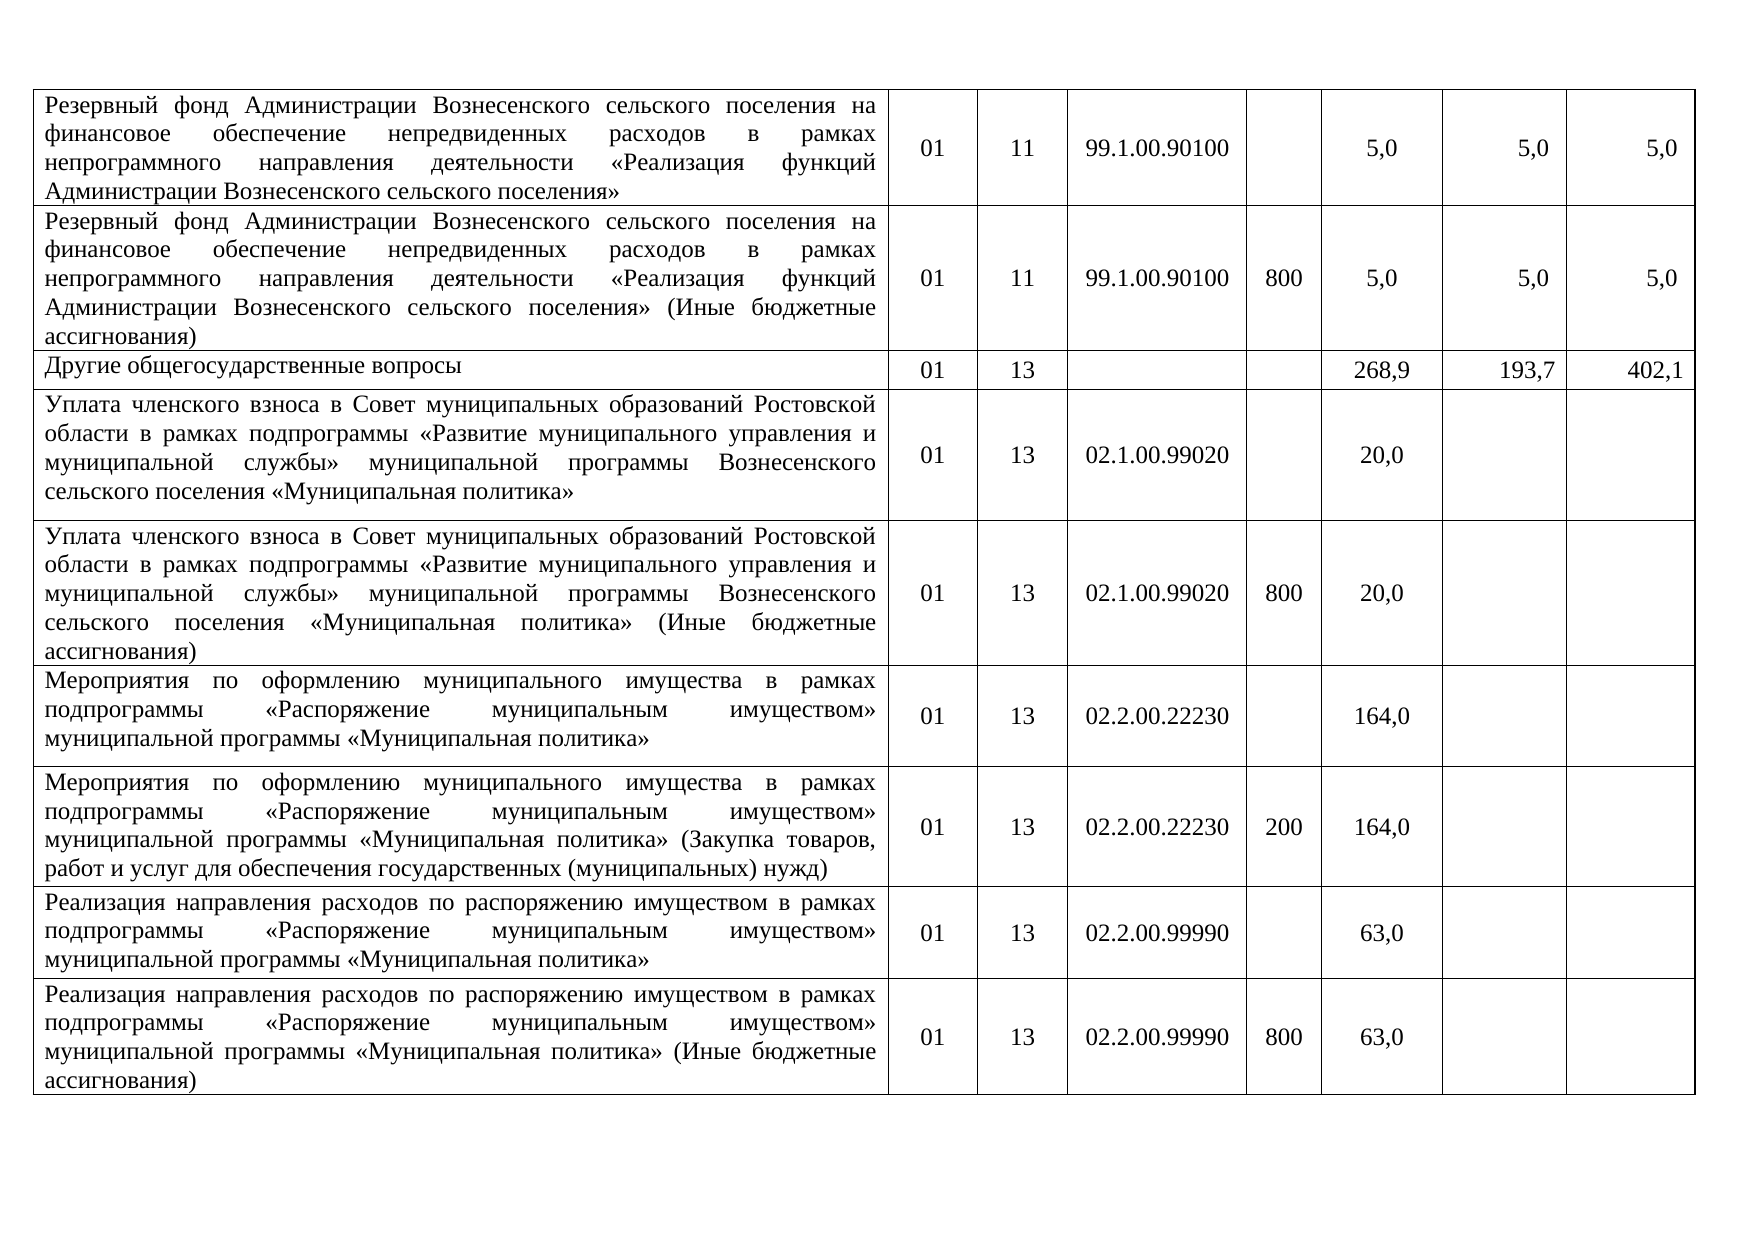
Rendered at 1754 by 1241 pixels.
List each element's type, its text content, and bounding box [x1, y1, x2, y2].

table_cell 01 [889, 979, 977, 1094]
table_cell Реализация направления расходов по распоряжению имуществом в рамках подпрограммы «Распоряжение муниципальным имуществом» муниципальной программы «Муниципальная политика» [34, 887, 888, 978]
table_cell Мероприятия по оформлению муниципального имущества в рамках подпрограммы «Распоряжение муниципальным имуществом» муниципальной программы «Муниципальная политика» [34, 666, 888, 766]
table_cell 11 [978, 90, 1067, 205]
table_cell Другие общегосударственные вопросы [34, 351, 888, 388]
table_cell [1443, 887, 1566, 978]
table_cell 200 [1247, 767, 1321, 886]
table_cell 5,0 [1443, 90, 1566, 205]
table_cell 800 [1247, 979, 1321, 1094]
table_cell 13 [978, 887, 1067, 978]
table_cell [1567, 767, 1694, 886]
table_cell 13 [978, 767, 1067, 886]
table_cell [1567, 979, 1694, 1094]
table_cell [1567, 521, 1694, 664]
table_cell 01 [889, 90, 977, 205]
table_cell 01 [889, 666, 977, 766]
table_cell 164,0 [1322, 767, 1442, 886]
table_cell Уплата членского взноса в Совет муниципальных образований Ростовской области в рамках подпрограммы «Развитие муниципального управления и муниципальной службы» муниципальной программы Вознесенского сельского поселения «Муниципальная политика» [34, 390, 888, 520]
table_cell 01 [889, 351, 977, 388]
table_cell Мероприятия по оформлению муниципального имущества в рамках подпрограммы «Распоряжение муниципальным имуществом» муниципальной программы «Муниципальная политика» (Закупка товаров, работ и услуг для обеспечения государственных (муниципальных) нужд) [34, 767, 888, 886]
table_cell 13 [978, 351, 1067, 388]
table_cell 02.1.00.99020 [1068, 521, 1246, 664]
table_cell [1567, 390, 1694, 520]
table_cell 13 [978, 666, 1067, 766]
table_cell 13 [978, 979, 1067, 1094]
table_cell 800 [1247, 521, 1321, 664]
table_cell [1443, 666, 1566, 766]
table_cell [1443, 767, 1566, 886]
table_cell 5,0 [1567, 90, 1694, 205]
table_cell 63,0 [1322, 979, 1442, 1094]
table_cell [1247, 666, 1321, 766]
table_cell 99.1.00.90100 [1068, 90, 1246, 205]
table_cell [1068, 351, 1246, 388]
table_cell [1247, 390, 1321, 520]
table_cell 268,9 [1322, 351, 1442, 388]
table_cell 13 [978, 390, 1067, 520]
table_cell [1443, 521, 1566, 664]
table_cell 800 [1247, 206, 1321, 349]
table_cell Уплата членского взноса в Совет муниципальных образований Ростовской области в рамках подпрограммы «Развитие муниципального управления и муниципальной службы» муниципальной программы Вознесенского сельского поселения «Муниципальная политика» (Иные бюджетные ассигнования) [34, 521, 888, 664]
table_cell [1247, 887, 1321, 978]
table_cell 02.1.00.99020 [1068, 390, 1246, 520]
table_cell 11 [978, 206, 1067, 349]
table_cell [1567, 887, 1694, 978]
table_cell [1443, 390, 1566, 520]
table_cell 01 [889, 521, 977, 664]
table_cell 13 [978, 521, 1067, 664]
table_cell 63,0 [1322, 887, 1442, 978]
table_cell Резервный фонд Администрации Вознесенского сельского поселения на финансовое обеспечение непредвиденных расходов в рамках непрограммного направления деятельности «Реализация функций Администрации Вознесенского сельского поселения» (Иные бюджетные ассигнования) [34, 206, 888, 349]
table_cell [1247, 351, 1321, 388]
table_cell 01 [889, 206, 977, 349]
table_cell 20,0 [1322, 521, 1442, 664]
table_cell 02.2.00.99990 [1068, 887, 1246, 978]
table_cell 01 [889, 390, 977, 520]
table_cell [1443, 979, 1566, 1094]
table_cell 164,0 [1322, 666, 1442, 766]
table_cell 5,0 [1567, 206, 1694, 349]
table_cell Резервный фонд Администрации Вознесенского сельского поселения на финансовое обеспечение непредвиденных расходов в рамках непрограммного направления деятельности «Реализация функций Администрации Вознесенского сельского поселения» [34, 90, 888, 205]
table_cell 5,0 [1322, 90, 1442, 205]
table_cell Реализация направления расходов по распоряжению имуществом в рамках подпрограммы «Распоряжение муниципальным имуществом» муниципальной программы «Муниципальная политика» (Иные бюджетные ассигнования) [34, 979, 888, 1094]
table_cell 01 [889, 887, 977, 978]
table_cell [1567, 666, 1694, 766]
table_cell 20,0 [1322, 390, 1442, 520]
table_cell 01 [889, 767, 977, 886]
table_cell 02.2.00.22230 [1068, 767, 1246, 886]
table_cell [1247, 90, 1321, 205]
table_cell 402,1 [1567, 351, 1694, 388]
table_cell 99.1.00.90100 [1068, 206, 1246, 349]
table_cell 02.2.00.22230 [1068, 666, 1246, 766]
table_cell 193,7 [1443, 351, 1566, 388]
table_cell 5,0 [1443, 206, 1566, 349]
table_cell 02.2.00.99990 [1068, 979, 1246, 1094]
table_cell 5,0 [1322, 206, 1442, 349]
